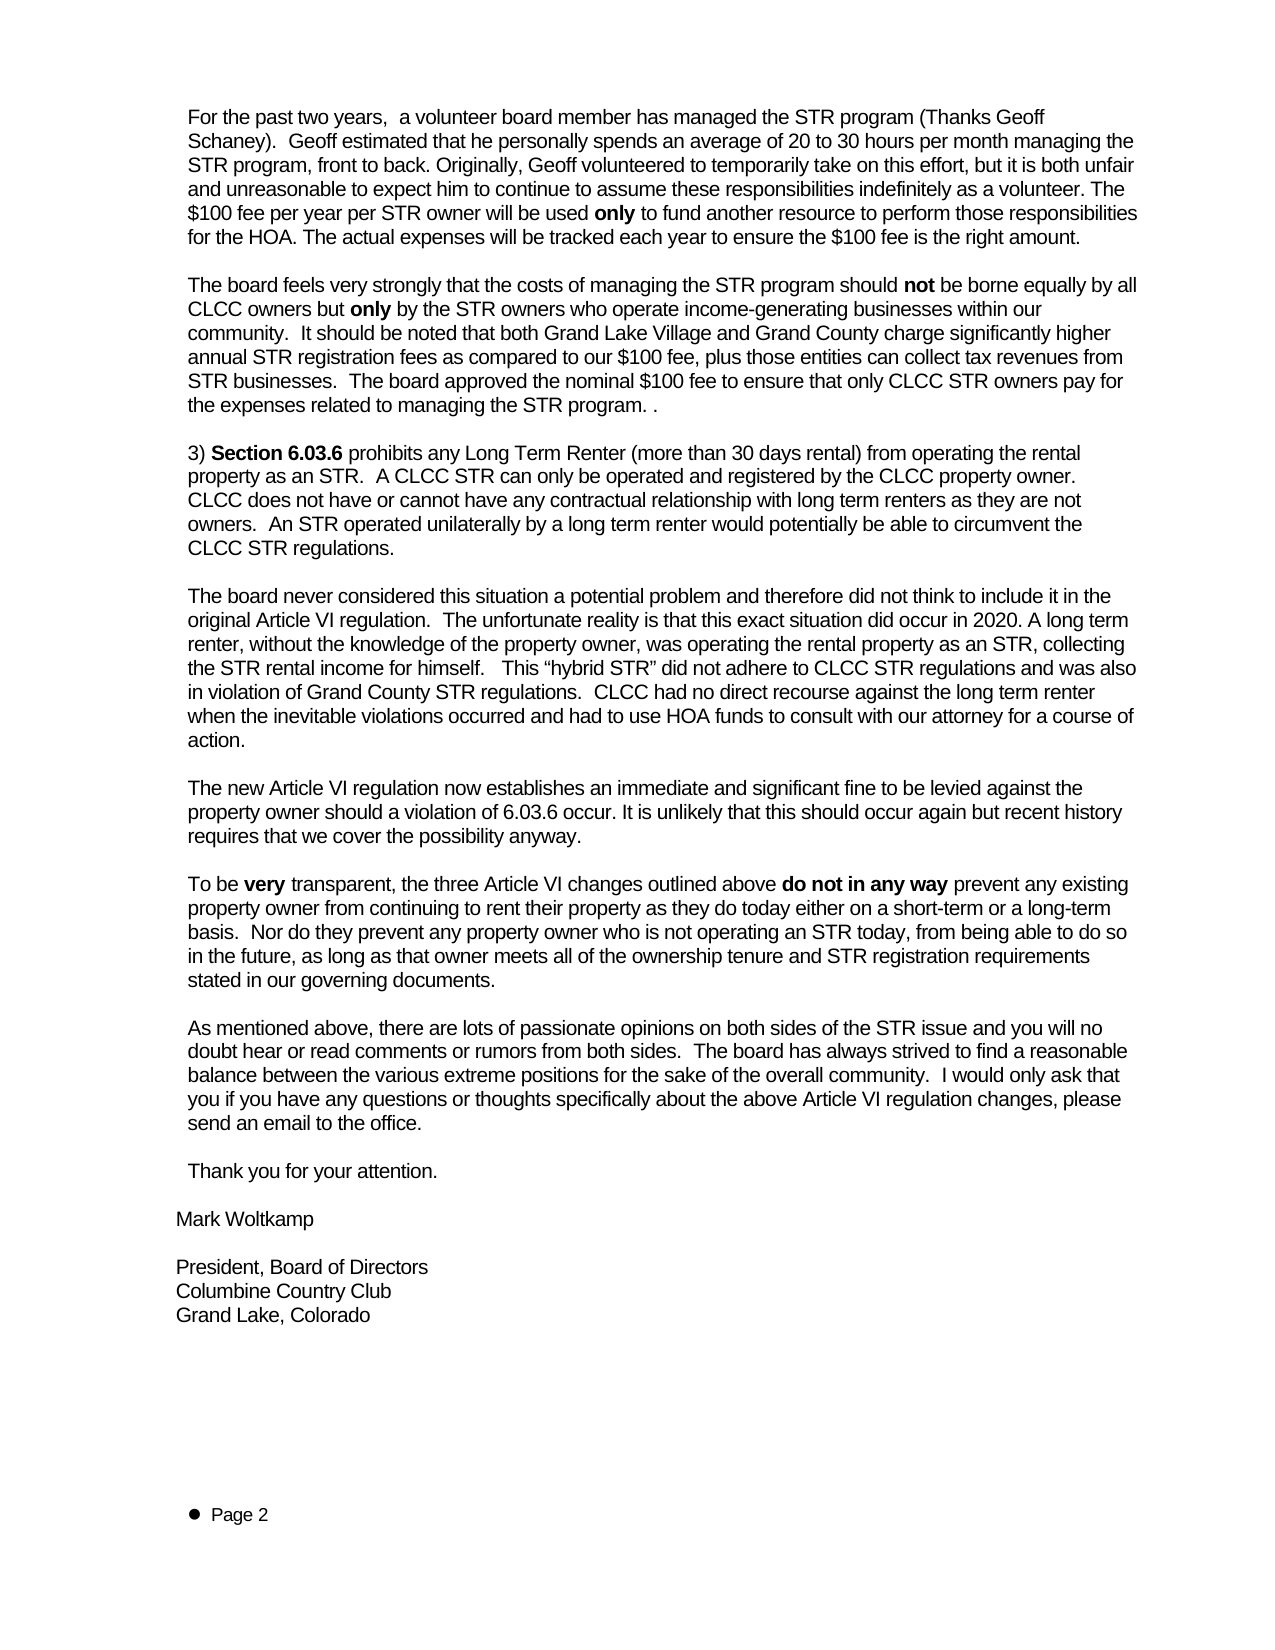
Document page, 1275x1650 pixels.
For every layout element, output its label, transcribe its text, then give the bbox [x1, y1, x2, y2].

text Mark Woltkamp President, Board of Directors Columbine Country Club Grand Lake, Colorado [176, 1207, 1140, 1327]
text The new Article VI regulation now establishes an immediate and significant fine to be levied against the property owner should a violation of 6.03.6 occur. It is unlikely that this should occur again but recent history requires that we cover the possibility anyway. [187, 776, 1140, 848]
text As mentioned above, there are lots of passionate opinions on both sides of the STR issue and you will no doubt hear or read comments or rumors from both sides. The board has always strived to find a reasonable balance between the various extreme positions for the sake of the overall community. I would only ask that you if you have any questions or thoughts specifically about the above Article VI regulation changes, please send an email to the office. [187, 1015, 1140, 1135]
text To be very transparent, the three Article VI changes outlined above do not in any way prevent any existing property owner from continuing to rent their property as they do today either on a short-term or a long-term basis. Nor do they prevent any property owner who is not operating an STR today, from being able to do so in the future, as long as that owner meets all of the ownership tenure and STR registration requirements stated in our governing documents. [187, 872, 1140, 991]
text The board feels very strongly that the costs of managing the STR program should not be borne equally by all CLCC owners but only by the STR owners who operate income-generating businesses within our community. It should be noted that both Grand Lake Village and Grand County charge significantly higher annual STR registration fees as compared to our $100 fee, plus those entities can collect tax revenues from STR businesses. The board approved the nominal $100 fee to ensure that only CLCC STR owners pay for the expenses related to managing the STR program. . [187, 273, 1140, 416]
text Thank you for your attention. [187, 1159, 1140, 1183]
text 3) Section 6.03.6 prohibits any Long Term Renter (more than 30 days rental) from operating the rental property as an STR. A CLCC STR can only be operated and registered by the CLCC property owner. CLCC does not have or cannot have any contractual relationship with long term renters as they are not owners. An STR operated unilaterally by a long term renter would potentially be able to circumvent the CLCC STR regulations. [187, 440, 1140, 560]
text The board never considered this situation a potential problem and therefore did not think to include it in the original Article VI regulation. The unfortunate reality is that this exact situation did occur in 2020. A long term renter, without the knowledge of the property owner, was operating the rental property as an STR, collecting the STR rental income for himself. This “hybrid STR” did not adhere to CLCC STR regulations and was also in violation of Grand County STR regulations. CLCC had no direct recourse against the long term renter when the inevitable violations occurred and had to use HOA funds to consult with our attorney for a course of action. [187, 584, 1140, 752]
text For the past two years, a volunteer board member has managed the STR program (Thanks Geoff Schaney). Geoff estimated that he personally spends an average of 20 to 30 hours per month managing the STR program, front to back. Originally, Geoff volunteered to temporarily take on this effort, but it is both unfair and unreasonable to expect him to continue to assume these responsibilities indefinitely as a volunteer. The $100 fee per year per STR owner will be used only to fund another resource to perform those responsibilities for the HOA. The actual expenses will be tracked each year to ensure the $100 fee is the right amount. [187, 105, 1140, 249]
